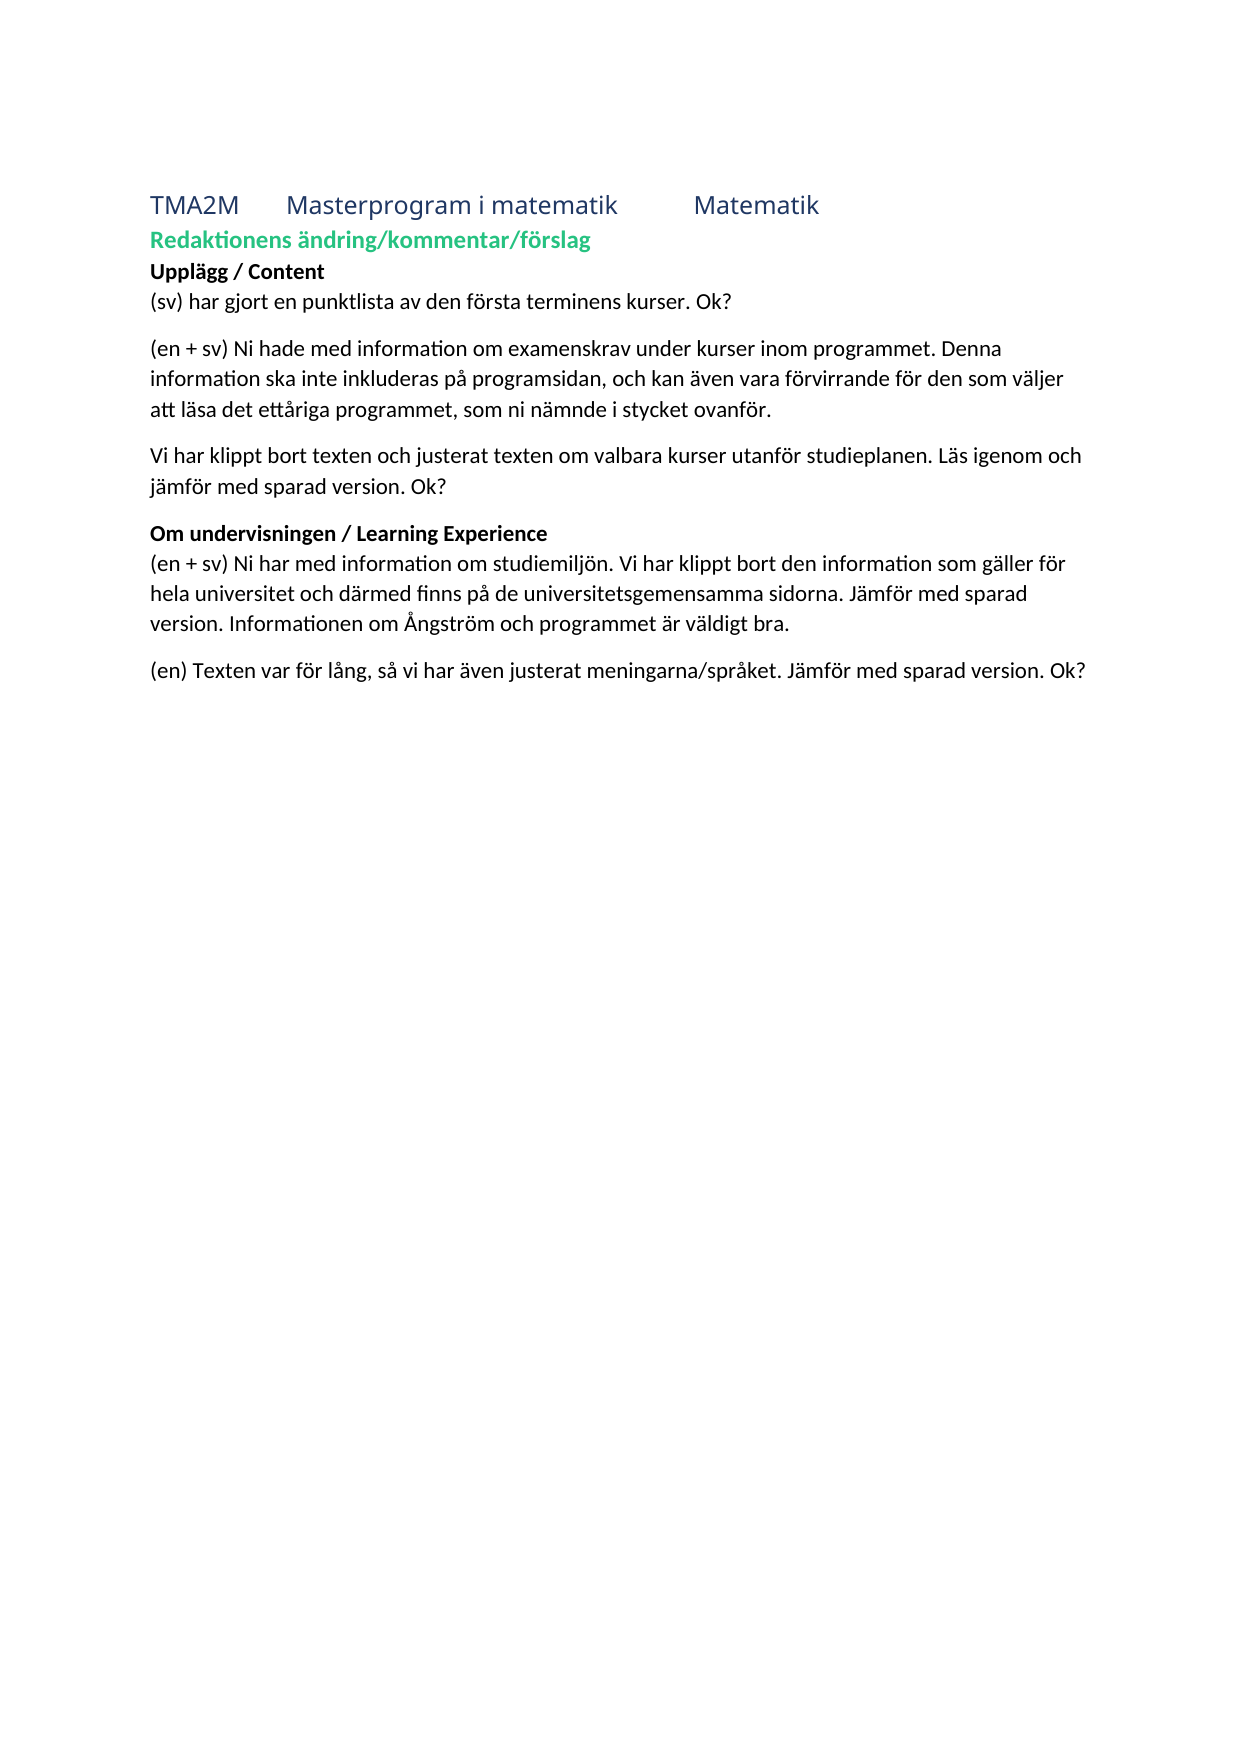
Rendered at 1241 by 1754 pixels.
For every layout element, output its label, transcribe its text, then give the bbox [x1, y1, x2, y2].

text (en) Texten var för lång, så vi har även justerat meningarna/språket. Jämför med sparad version. Ok? [150, 656, 1090, 684]
text (sv) har gjort en punktlista av den första terminens kurser. Ok? [150, 287, 1090, 315]
text Upplägg / Content [150, 257, 1090, 285]
text Vi har klippt bort texten och justerat texten om valbara kurser utanför studieplanen. Läs igenom och jämför med sparad version. Ok? [150, 442, 1090, 500]
text Redaktionens ändring/kommentar/förslag [150, 224, 1090, 255]
text Om undervisningen / Learning Experience [150, 519, 1090, 547]
text (en + sv) Ni har med information om studiemiljön. Vi har klippt bort den information som gäller för hela universitet och därmed finns på de universitetsgemensamma sidorna. Jämför med sparad version. Informationen om Ångström och programmet är väldigt bra. [150, 549, 1090, 637]
text (en + sv) Ni hade med information om examenskrav under kurser inom programmet. Denna information ska inte inkluderas på programsidan, och kan även vara förvirrande för den som väljer att läsa det ettåriga programmet, som ni nämnde i stycket ovanför. [150, 334, 1090, 423]
subtitle TMA2M Masterprogram i matematik Matematik [150, 187, 1090, 222]
